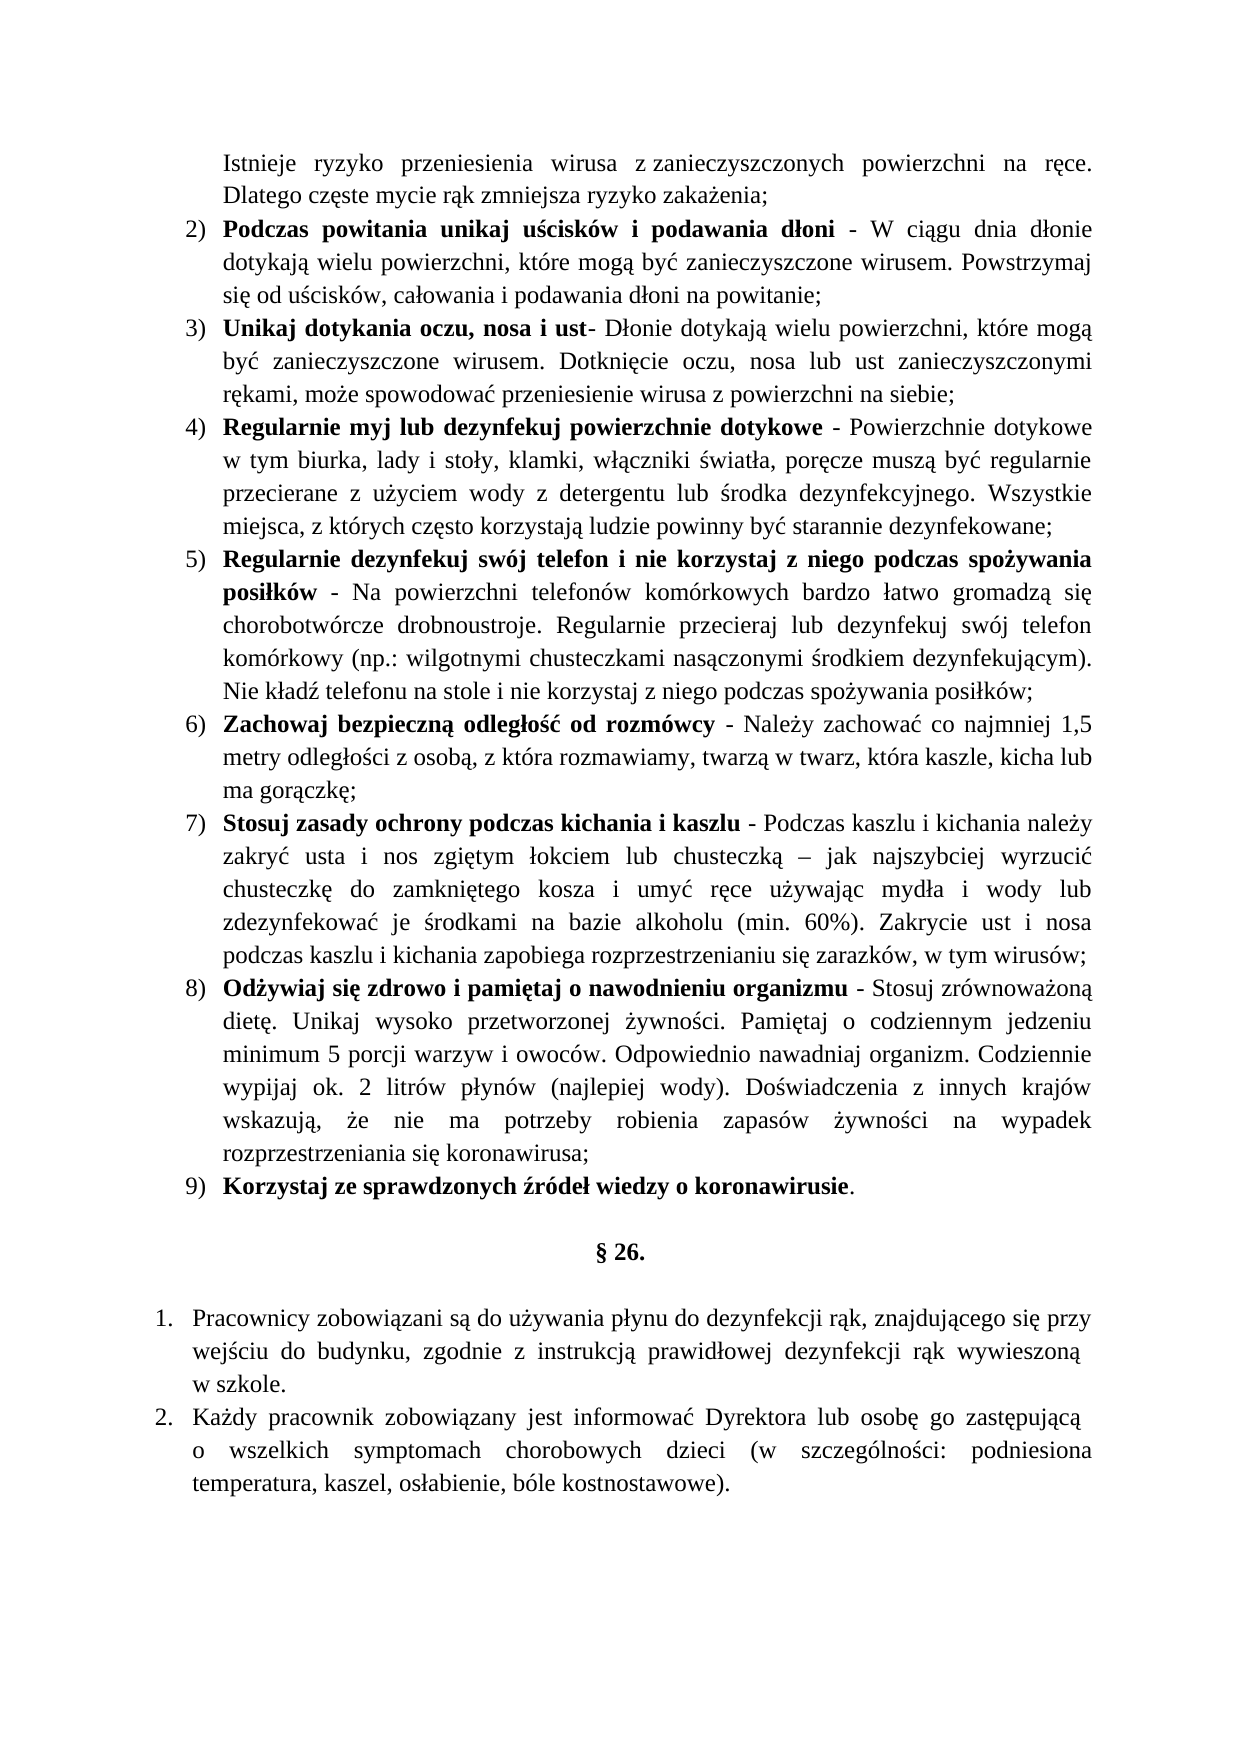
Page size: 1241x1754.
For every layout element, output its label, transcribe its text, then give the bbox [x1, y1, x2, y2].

list Korzystaj ze sprawdzonych źródeł wiedzy o koronawirusie. [185, 1171, 1093, 1200]
list Stosuj zasady ochrony podczas kichania i kaszlu - Podczas kaszlu i kichania należy zakryć usta i nos zgiętym łokciem lub chusteczką – jak najszybciej wyrzucić chusteczkę do zamkniętego kosza i umyć ręce używając mydła i wody lub zdezynfekować je środkami na bazie alkoholu (min. 60%). Zakrycie ust i nosa podczas kaszlu i kichania zapobiega rozprzestrzenianiu się zarazków, w tym wirusów; [185, 808, 1093, 969]
list Podczas powitania unikaj uścisków i podawania dłoni - W ciągu dnia dłonie dotykają wielu powierzchni, które mogą być zanieczyszczone wirusem. Powstrzymaj się od uścisków, całowania i podawania dłoni na powitanie; [185, 214, 1093, 308]
list Regularnie myj lub dezynfekuj powierzchnie dotykowe - Powierzchnie dotykowe w tym biurka, lady i stoły, klamki, włączniki światła, poręcze muszą być regularnie przecierane z użyciem wody z detergentu lub środka dezynfekcyjnego. Wszystkie miejsca, z których często korzystają ludzie powinny być starannie dezynfekowane; [185, 412, 1093, 539]
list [185, 148, 1093, 209]
list Każdy pracownik zobowiązany jest informować Dyrektora lub osobę go zastępującą o wszelkich symptomach chorobowych dzieci (w szczególności: podniesiona temperatura, kaszel, osłabienie, bóle kostnostawowe). [154, 1402, 1093, 1497]
text § 26. [148, 1237, 1093, 1266]
list Odżywiaj się zdrowo i pamiętaj o nawodnieniu organizmu - Stosuj zrównoważoną dietę. Unikaj wysoko przetworzonej żywności. Pamiętaj o codziennym jedzeniu minimum 5 porcji warzyw i owoców. Odpowiednio nawadniaj organizm. Codziennie wypijaj ok. 2 litrów płynów (najlepiej wody). Doświadczenia z innych krajów wskazują, że nie ma potrzeby robienia zapasów żywności na wypadek rozprzestrzeniania się koronawirusa; [185, 973, 1093, 1167]
list Unikaj dotykania oczu, nosa i ust- Dłonie dotykają wielu powierzchni, które mogą być zanieczyszczone wirusem. Dotknięcie oczu, nosa lub ust zanieczyszczonymi rękami, może spowodować przeniesienie wirusa z powierzchni na siebie; [185, 313, 1093, 407]
list Zachowaj bezpieczną odległość od rozmówcy - Należy zachować co najmniej 1,5 metry odległości z osobą, z która rozmawiamy, twarzą w twarz, która kaszle, kicha lub ma gorączkę; [185, 709, 1093, 804]
list Pracownicy zobowiązani są do używania płynu do dezynfekcji rąk, znajdującego się przy wejściu do budynku, zgodnie z instrukcją prawidłowej dezynfekcji rąk wywieszoną w szkole. [154, 1303, 1093, 1398]
list Regularnie dezynfekuj swój telefon i nie korzystaj z niego podczas spożywania posiłków - Na powierzchni telefonów komórkowych bardzo łatwo gromadzą się chorobotwórcze drobnoustroje. Regularnie przecieraj lub dezynfekuj swój telefon komórkowy (np.: wilgotnymi chusteczkami nasączonymi środkiem dezynfekującym). Nie kładź telefonu na stole i nie korzystaj z niego podczas spożywania posiłków; [185, 544, 1093, 705]
